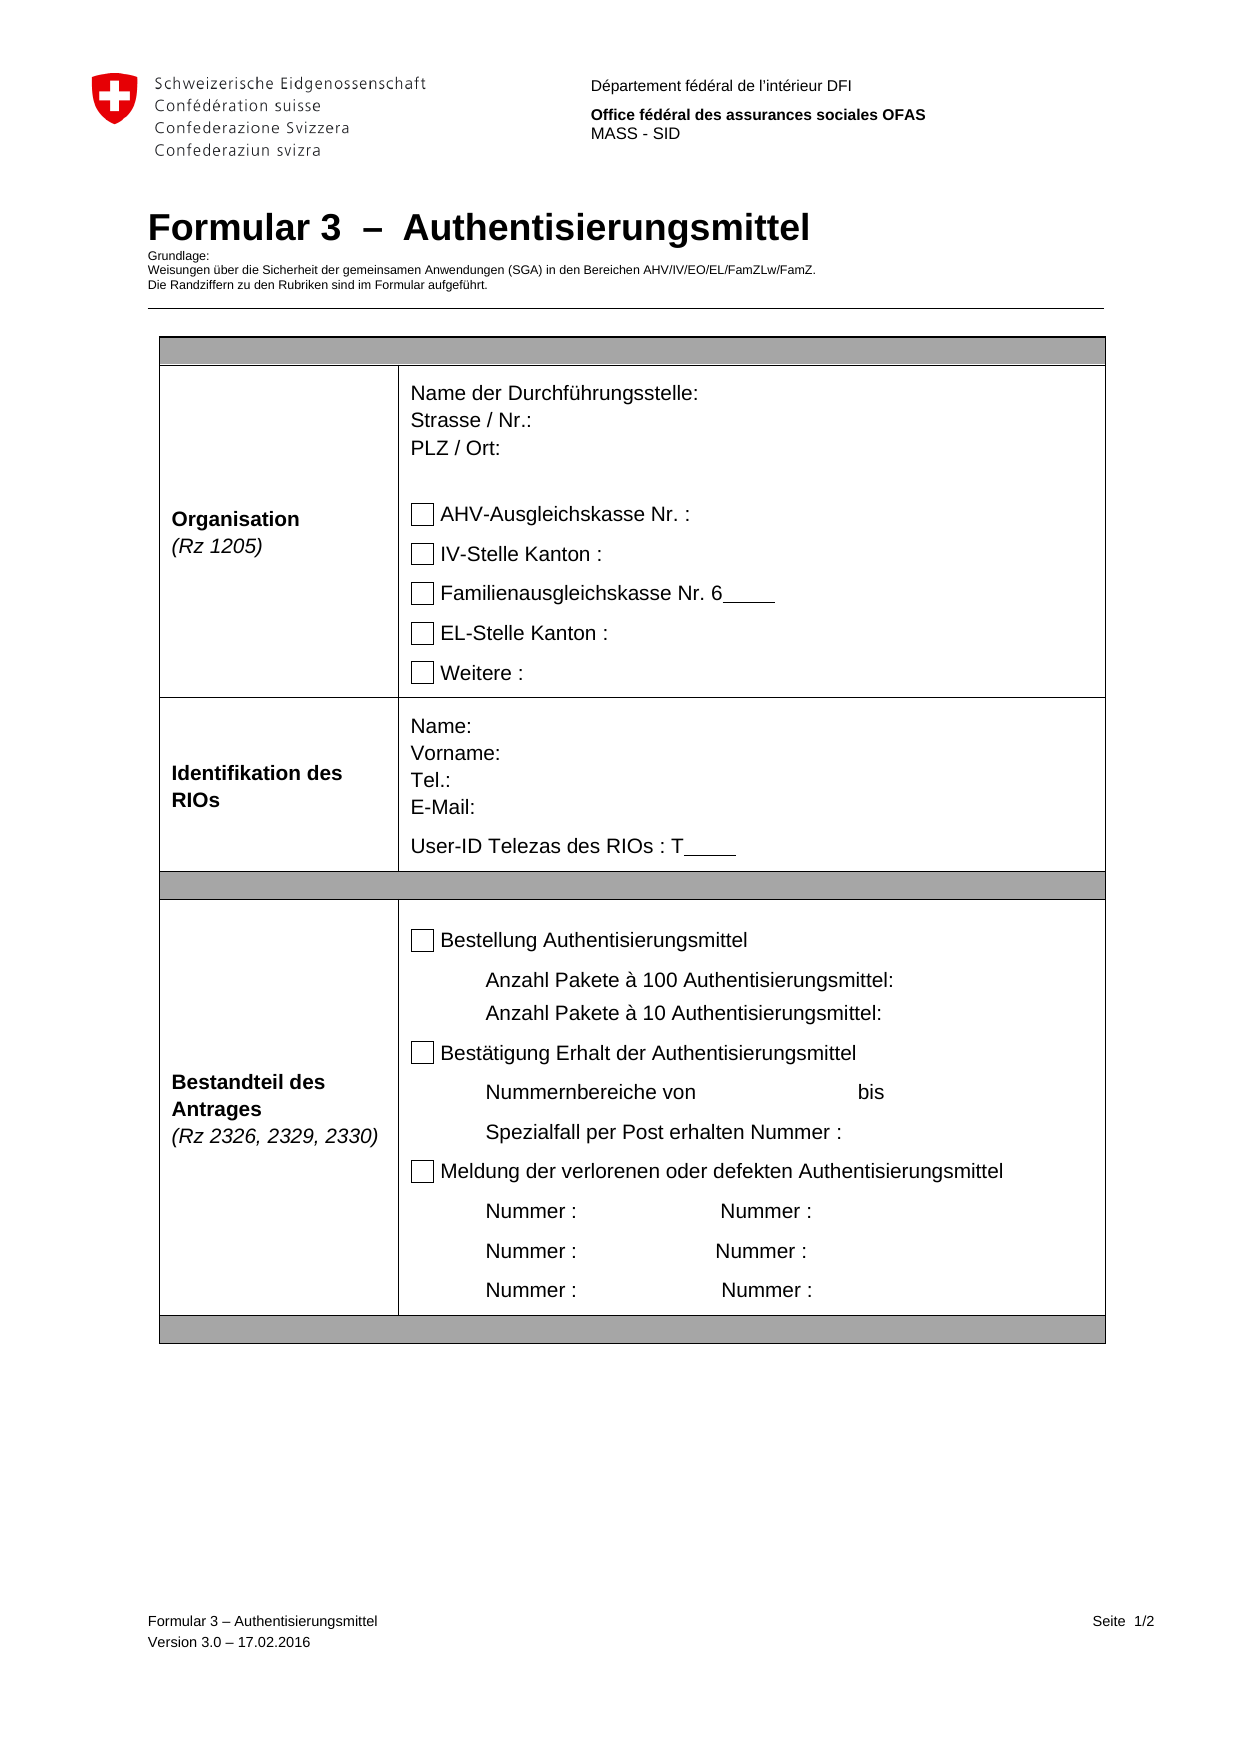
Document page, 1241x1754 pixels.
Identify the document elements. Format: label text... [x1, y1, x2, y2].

table_cell Name der Durchführungsstelle: Strasse / Nr.: PLZ / Ort: AHV-Ausgleichskasse Nr. : IV-Stelle Kanton : Familienausgleichskasse Nr. 6 EL-Stelle Kanton : Weitere : [399, 366, 1105, 697]
table_cell Bestandteil des Antrages (Rz 2326, 2329, 2330) [160, 900, 398, 1314]
table_header Grundlage: Weisungen über die Sicherheit der gemeinsamen Anwendungen (SGA) in den Bereichen AHV/IV/EO/EL/FamZLw/FamZ. Die Randziffern zu den Rubriken sind im Formular aufgeführt. [148, 249, 1104, 308]
table_cell Bestellung Authentisierungsmittel Anzahl Pakete à 100 Authentisierungsmittel: Anzahl Pakete à 10 Authentisierungsmittel: Bestätigung Erhalt der Authentisierungsmittel Nummernbereiche von bis Spezialfall per Post erhalten Nummer : Meldung der verlorenen oder defekten Authentisierungsmittel Nummer : Nummer : Nummer : Nummer : Nummer : Nummer : [399, 900, 1105, 1314]
picture [88, 73, 427, 182]
table_cell Identifikation des RIOs [160, 698, 398, 871]
table_cell [160, 872, 1105, 899]
table_cell Organisation (Rz 1205) [160, 366, 398, 697]
title Formular 3 – Authentisierungsmittel [148, 205, 1093, 248]
table_cell [160, 1316, 1105, 1343]
table_cell Name: Vorname: Tel.: E-Mail: User-ID Telezas des RIOs : T [399, 698, 1105, 871]
table_header [160, 338, 1105, 364]
